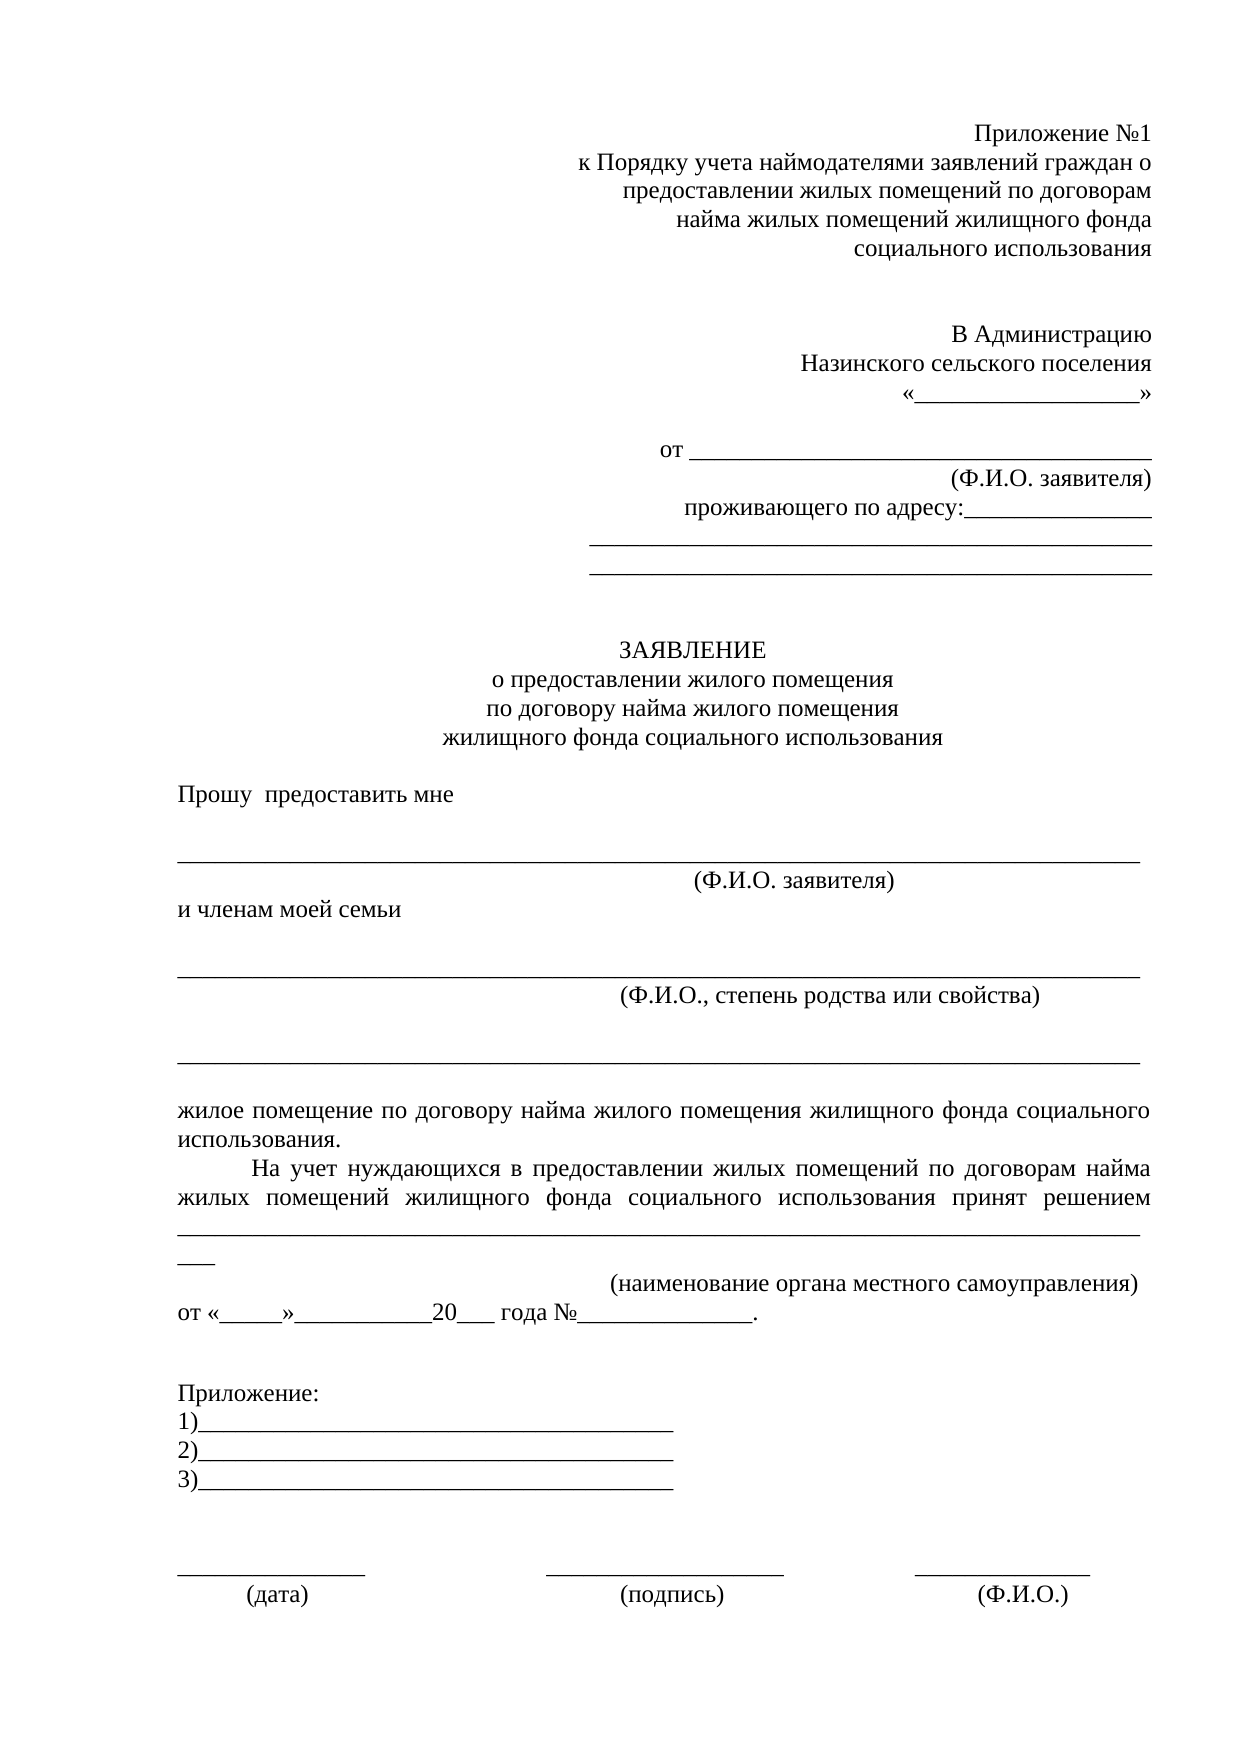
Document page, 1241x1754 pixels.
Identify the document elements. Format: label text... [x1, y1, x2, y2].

text _______________ ___________________ ______________ [177, 1550, 1152, 1579]
text Приложение: [177, 1378, 1152, 1406]
text Прошу предоставить мне [177, 779, 1152, 808]
text Назинского сельского поселения [177, 348, 1152, 377]
text по договору найма жилого помещения [177, 693, 1152, 722]
text _____________________________________________ [177, 521, 1152, 549]
text жилищного фонда социального использования [177, 722, 1152, 751]
text социального использования [177, 233, 1152, 262]
text (дата) (подпись) (Ф.И.О.) [177, 1579, 1152, 1608]
text 3)______________________________________ [177, 1464, 1152, 1493]
text 1)______________________________________ [177, 1406, 1152, 1435]
text Приложение №1 [177, 118, 1152, 147]
text (Ф.И.О. заявителя) [177, 463, 1152, 492]
text жилое помещение по договору найма жилого помещения жилищного фонда социального использования. [177, 1096, 1152, 1153]
text «__________________» [177, 377, 1152, 406]
text и членам моей семьи [177, 894, 1152, 923]
text к Порядку учета наймодателями заявлений граждан о [177, 147, 1152, 176]
text _____________________________________________________________________________ [177, 1038, 1152, 1067]
text найма жилых помещений жилищного фонда [177, 204, 1152, 233]
text от _____________________________________ [177, 434, 1152, 463]
text _____________________________________________________________________________ [177, 837, 1152, 866]
text предоставлении жилых помещений по договорам [177, 176, 1152, 204]
text 2)______________________________________ [177, 1435, 1152, 1464]
text На учет нуждающихся в предоставлении жилых помещений по договорам найма жилых помещений жилищного фонда социального использования принят решением ________________________________________________________________________________ [177, 1153, 1152, 1268]
text (наименование органа местного самоуправления) [177, 1268, 1152, 1297]
text _____________________________________________ [177, 549, 1152, 578]
text от «_____»___________20___ года №______________. [177, 1297, 1152, 1326]
text В Администрацию [177, 319, 1152, 348]
text ЗАЯВЛЕНИЕ [177, 636, 1152, 664]
text о предоставлении жилого помещения [177, 664, 1152, 693]
text _____________________________________________________________________________ (Ф.И.О., степень родства или свойства) [177, 952, 1152, 1009]
text (Ф.И.О. заявителя) [177, 866, 1152, 894]
text проживающего по адресу:_______________ [177, 492, 1152, 521]
